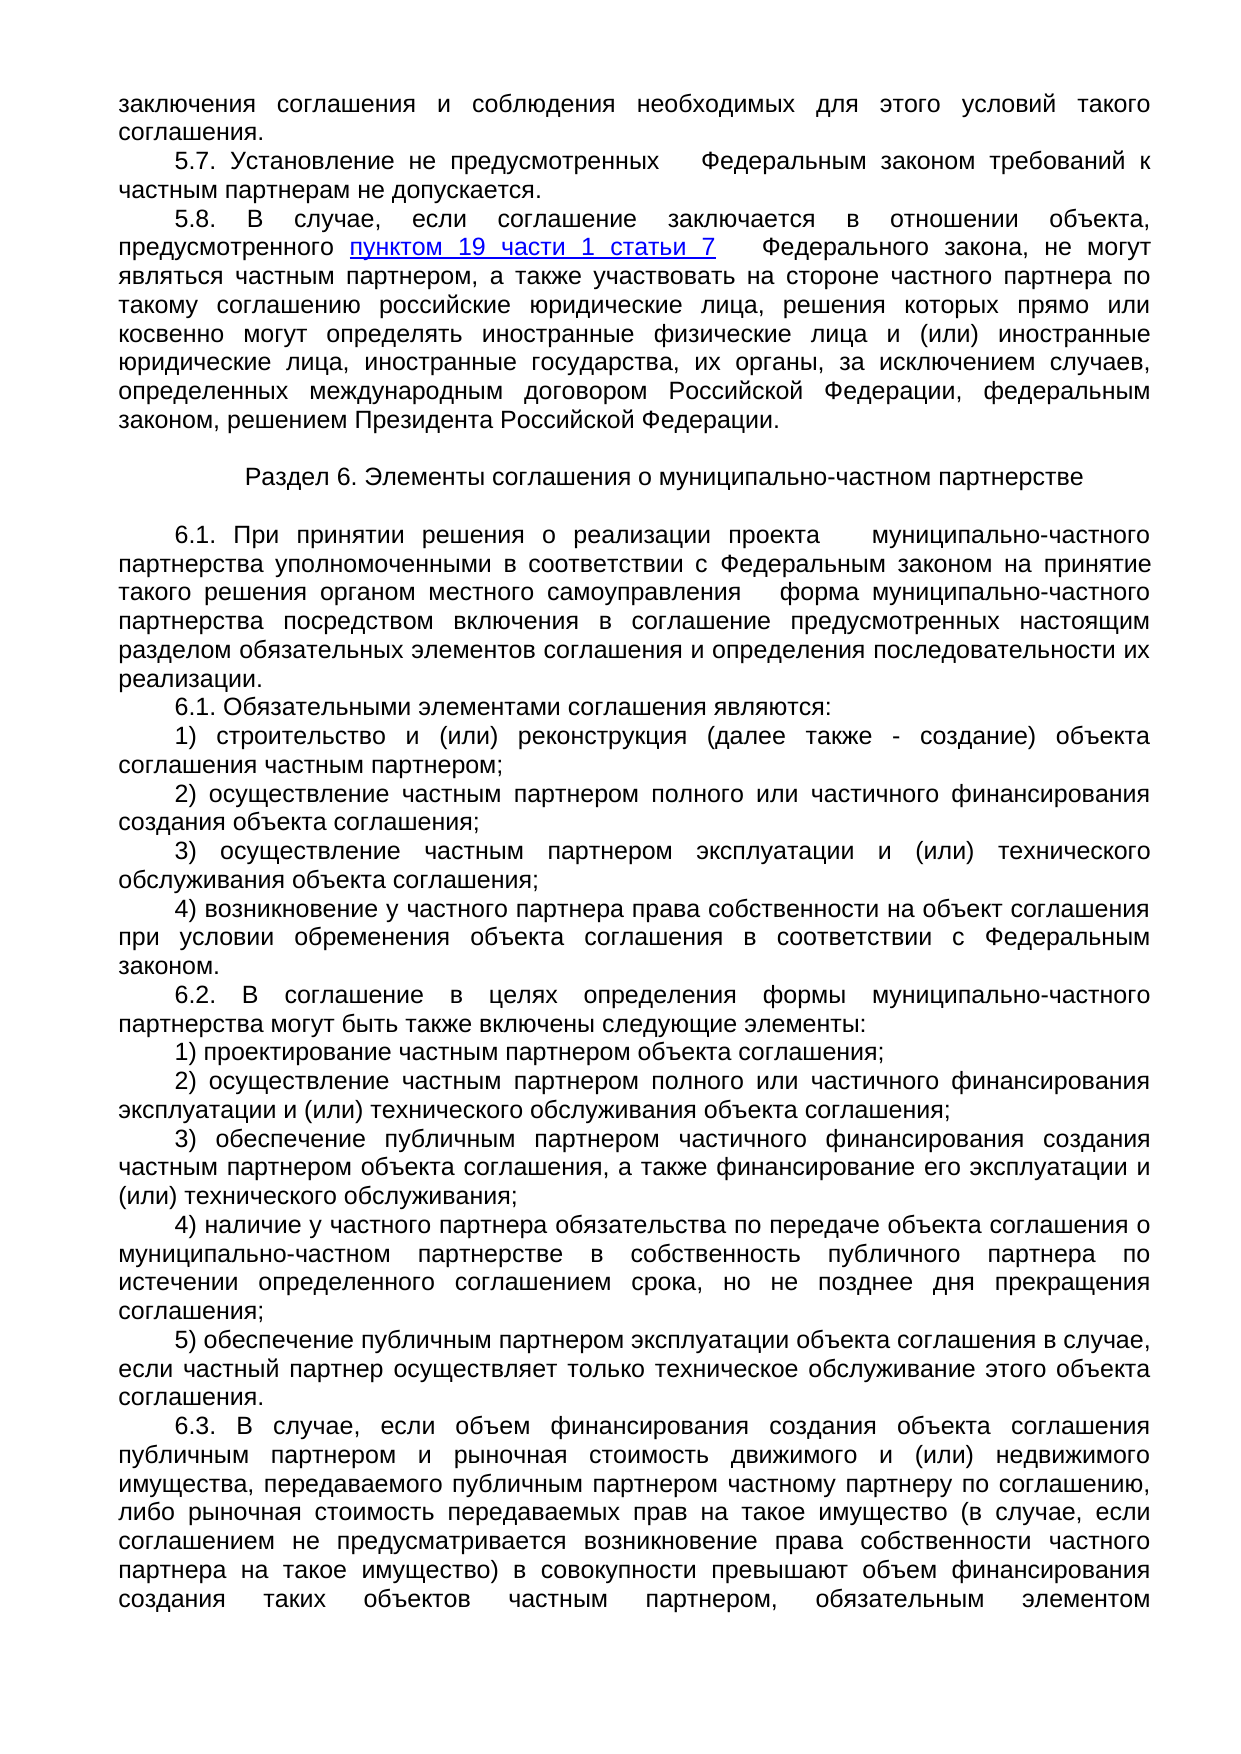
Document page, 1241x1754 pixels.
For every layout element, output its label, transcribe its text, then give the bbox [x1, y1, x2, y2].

text Раздел 6. Элементы соглашения о муниципально-частном партнерстве [177, 462, 1152, 491]
text 5.7. Установление не предусмотренных Федеральным законом требований к частным партнерам не допускается. [118, 146, 1152, 204]
text 4) возникновение у частного партнера права собственности на объект соглашения при условии обременения объекта соглашения в соответствии с Федеральным законом. [118, 894, 1152, 980]
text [118, 89, 1152, 146]
text 2) осуществление частным партнером полного или частичного финансирования создания объекта соглашения; [118, 779, 1152, 836]
text 5) обеспечение публичным партнером эксплуатации объекта соглашения в случае, если частный партнер осуществляет только техническое обслуживание этого объекта соглашения. [118, 1325, 1152, 1411]
text 2) осуществление частным партнером полного или частичного финансирования эксплуатации и (или) технического обслуживания объекта соглашения; [118, 1066, 1152, 1124]
text 6.1. При принятии решения о реализации проекта муниципально-частного партнерства уполномоченными в соответствии с Федеральным законом на принятие такого решения органом местного самоуправления форма муниципально-частного партнерства посредством включения в соглашение предусмотренных настоящим разделом обязательных элементов соглашения и определения последовательности их реализации. [118, 520, 1152, 692]
text 3) осуществление частным партнером эксплуатации и (или) технического обслуживания объекта соглашения; [118, 836, 1152, 894]
text 1) строительство и (или) реконструкция (далее также - создание) объекта соглашения частным партнером; [118, 721, 1152, 779]
text 6.1. Обязательными элементами соглашения являются: [118, 692, 1152, 721]
text 4) наличие у частного партнера обязательства по передаче объекта соглашения о муниципально-частном партнерстве в собственность публичного партнера по истечении определенного соглашением срока, но не позднее дня прекращения соглашения; [118, 1210, 1152, 1325]
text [118, 1411, 1152, 1612]
text 3) обеспечение публичным партнером частичного финансирования создания частным партнером объекта соглашения, а также финансирование его эксплуатации и (или) технического обслуживания; [118, 1124, 1152, 1210]
text 5.8. В случае, если соглашение заключается в отношении объекта, предусмотренного пунктом 19 части 1 статьи 7 Федерального закона, не могут являться частным партнером, а также участвовать на стороне частного партнера по такому соглашению российские юридические лица, решения которых прямо или косвенно могут определять иностранные физические лица и (или) иностранные юридические лица, иностранные государства, их органы, за исключением случаев, определенных международным договором Российской Федерации, федеральным законом, решением Президента Российской Федерации. [118, 204, 1152, 434]
text 1) проектирование частным партнером объекта соглашения; [118, 1037, 1152, 1066]
text 6.2. В соглашение в целях определения формы муниципально-частного партнерства могут быть также включены следующие элементы: [118, 980, 1152, 1037]
